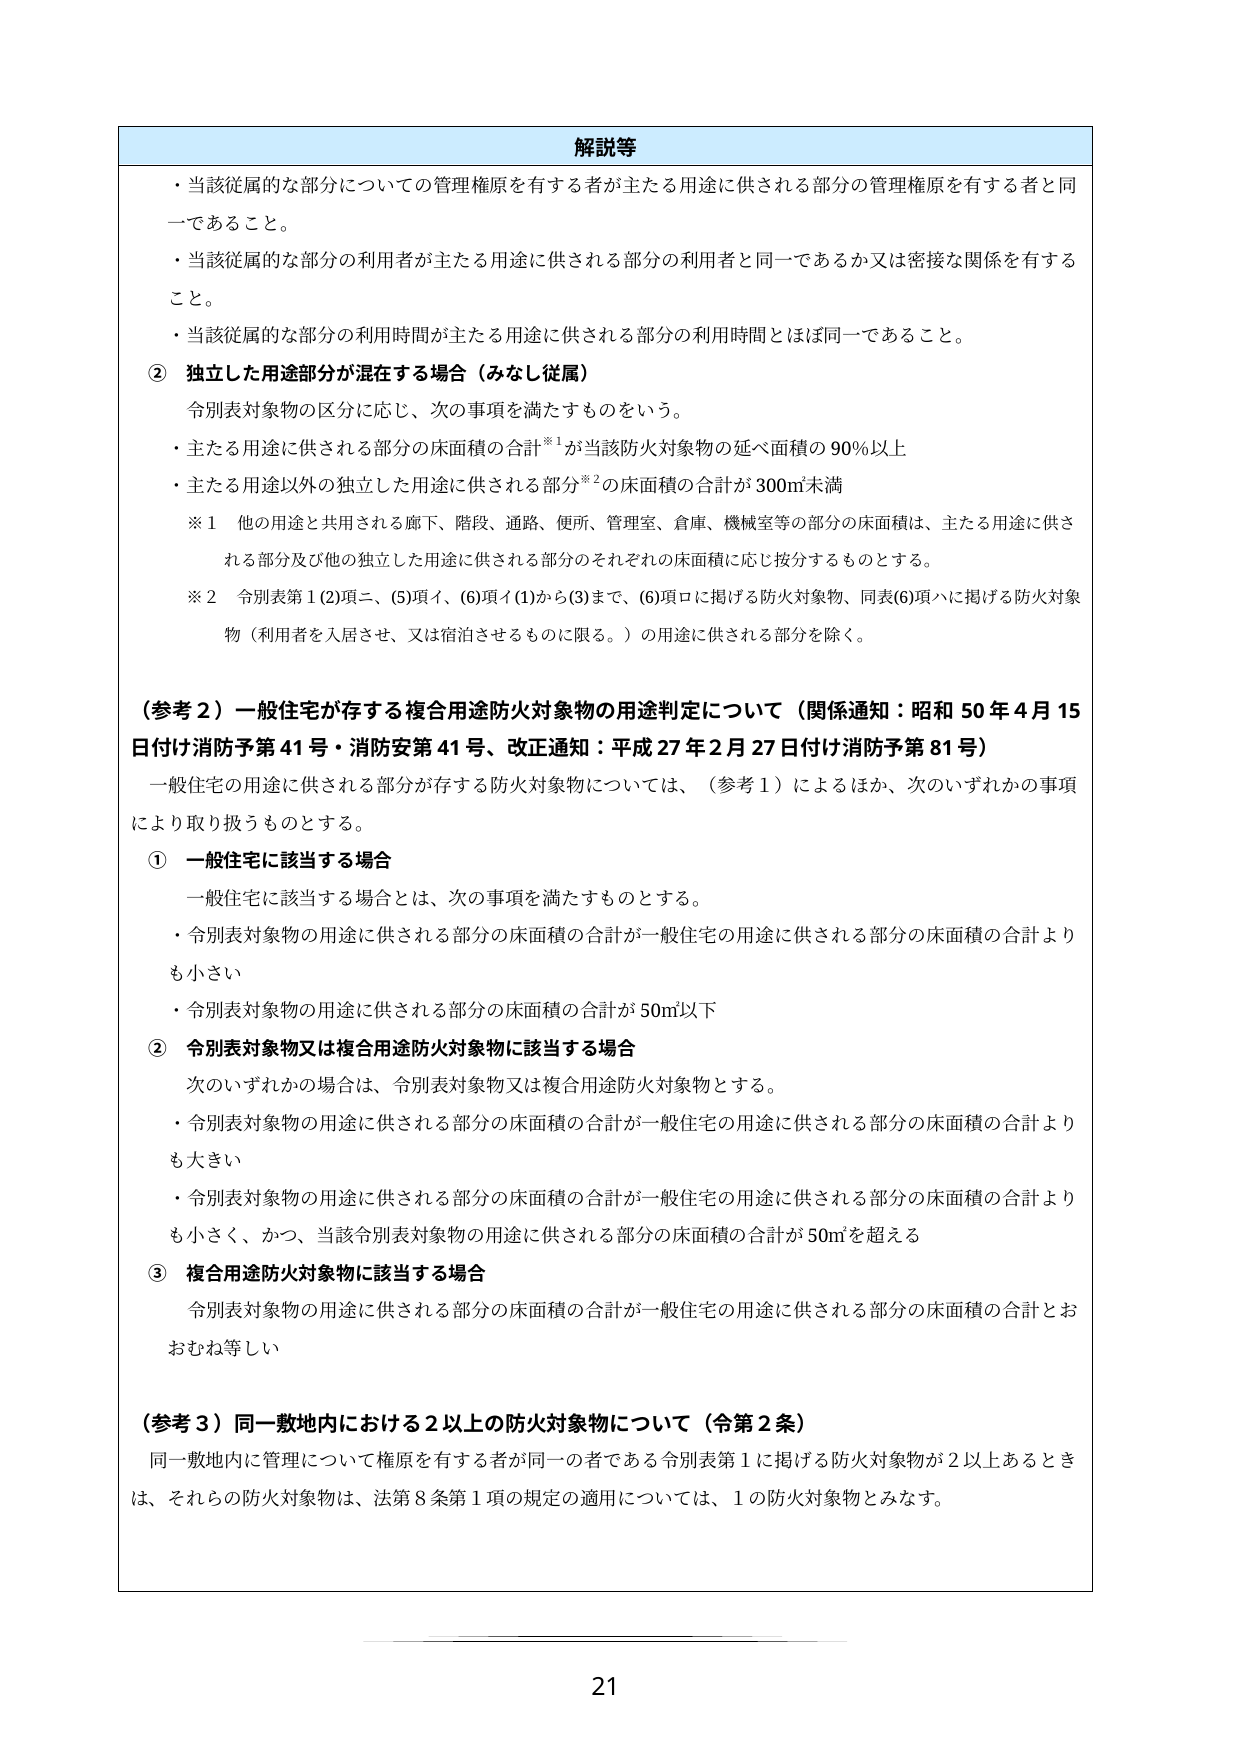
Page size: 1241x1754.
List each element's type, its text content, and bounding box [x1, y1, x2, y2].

table_header 解説等 [119, 127, 1092, 164]
table_cell ・当該従属的な部分についての管理権原を有する者が主たる用途に供される部分の管理権原を有する者と同一であること。 ・当該従属的な部分の利用者が主たる用途に供される部分の利用者と同一であるか又は密接な関係を有すること。 ・当該従属的な部分の利用時間が主たる用途に供される部分の利用時間とほぼ同一であること。 ② 独立した用途部分が混在する場合（みなし従属） 令別表対象物の区分に応じ、次の事項を満たすものをいう。 ・主たる用途に供される部分の床面積の合計※１が当該防火対象物の延べ面積の90％以上 ・主たる用途以外の独立した用途に供される部分※２の床面積の合計が300㎡未満 ※１ 他の用途と共用される廊下、階段、通路、便所、管理室、倉庫、機械室等の部分の床面積は、主たる用途に供される部分及び他の独立した用途に供される部分のそれぞれの床面積に応じ按分するものとする。 ※２ 令別表第１(2)項ニ、(5)項イ、(6)項イ(1)から(3)まで、(6)項ロに掲げる防火対象物、同表(6)項ハに掲げる防火対象物（利用者を入居させ、又は宿泊させるものに限る。）の用途に供される部分を除く。 （参考２）一般住宅が存する複合用途防火対象物の用途判定について（関係通知：昭和50年４月15日付け消防予第41号・消防安第41号、改正通知：平成27年２月27日付け消防予第81号） 一般住宅の用途に供される部分が存する防火対象物については、（参考１）によるほか、次のいずれかの事項により取り扱うものとする。 ① 一般住宅に該当する場合 一般住宅に該当する場合とは、次の事項を満たすものとする。 ・令別表対象物の用途に供される部分の床面積の合計が一般住宅の用途に供される部分の床面積の合計よりも小さい ・令別表対象物の用途に供される部分の床面積の合計が50㎡以下 ② 令別表対象物又は複合用途防火対象物に該当する場合 次のいずれかの場合は、令別表対象物又は複合用途防火対象物とする。 ・令別表対象物の用途に供される部分の床面積の合計が一般住宅の用途に供される部分の床面積の合計よりも大きい ・令別表対象物の用途に供される部分の床面積の合計が一般住宅の用途に供される部分の床面積の合計よりも小さく、かつ、当該令別表対象物の用途に供される部分の床面積の合計が50㎡を超える ③ 複合用途防火対象物に該当する場合 令別表対象物の用途に供される部分の床面積の合計が一般住宅の用途に供される部分の床面積の合計とおおむね等しい （参考３）同一敷地内における２以上の防火対象物について（令第２条） 同一敷地内に管理について権原を有する者が同一の者である令別表第１に掲げる防火対象物が２以上あるときは、それらの防火対象物は、法第８条第１項の規定の適用については、１の防火対象物とみなす。 [119, 166, 1092, 1591]
